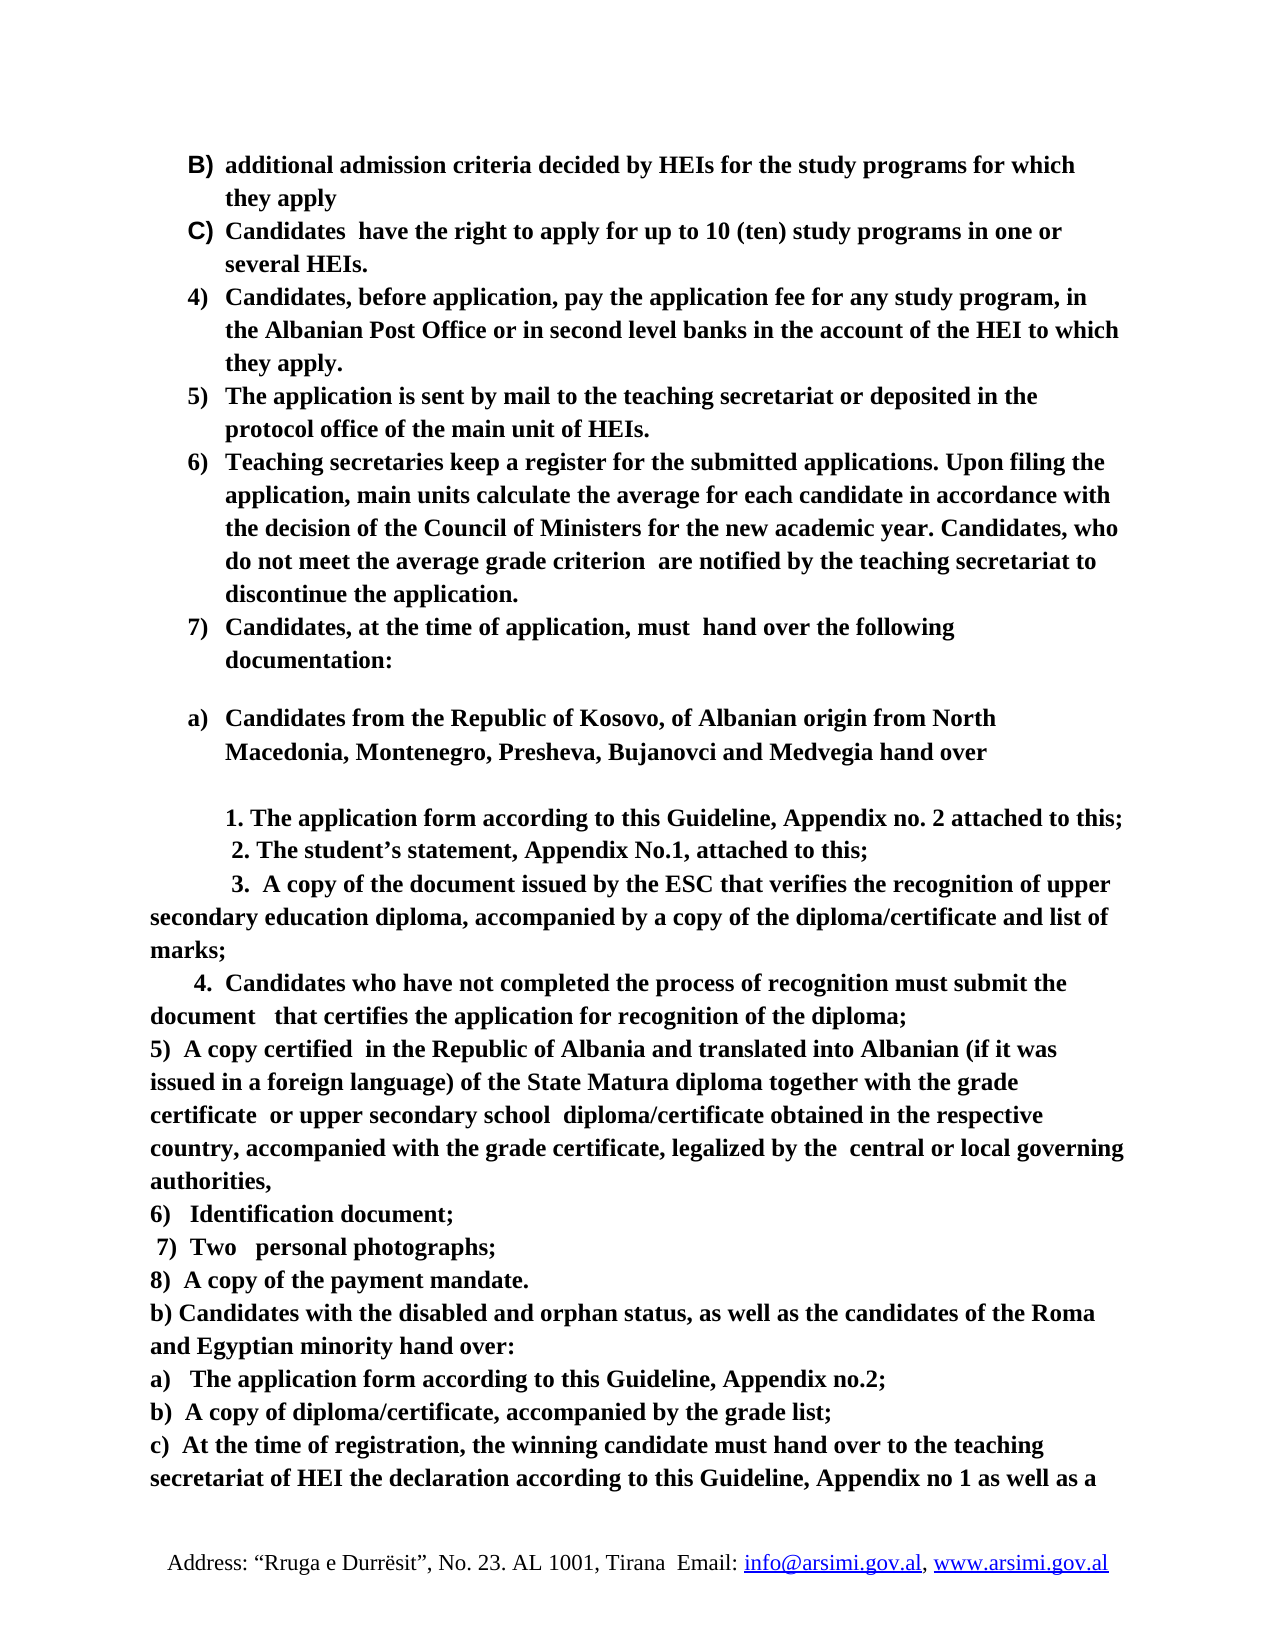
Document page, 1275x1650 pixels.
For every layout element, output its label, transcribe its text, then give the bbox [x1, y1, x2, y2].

text b) A copy of diploma/certificate, accompanied by the grade list; [150, 1397, 1125, 1426]
text 1. The application form according to this Guideline, Appendix no. 2 attached to this; [225, 803, 1125, 831]
text 8) A copy of the payment mandate. [150, 1265, 1125, 1294]
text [150, 1430, 1125, 1492]
list ﻿﻿﻿additional admission criteria decided by HEIs for the study programs for which they apply [187, 150, 1125, 212]
list The application is sent by mail to the teaching secretariat or deposited in the protocol office of the main unit of HEIs. [187, 381, 1125, 443]
list ﻿﻿﻿Candidates have the right to apply for up to 10 (ten) study programs in one or several HEIs. [187, 216, 1125, 278]
text b) Candidates with the disabled and orphan status, as well as the candidates of the Roma and Egyptian minority hand over: [150, 1298, 1125, 1360]
text 5) A copy certified in the Republic of Albania and translated into Albanian (if it was issued in a foreign language) of the State Matura diploma together with the grade certificate or upper secondary school diploma/certificate obtained in the respective country, accompanied with the grade certificate, legalized by the central or local governing authorities, [150, 1034, 1125, 1194]
list Candidates, at the time of application, must hand over the following documentation: [187, 612, 1125, 674]
list Candidates, before application, pay the application fee for any study program, in the Albanian Post Office or in second level banks in the account of the HEI to which they apply. [187, 282, 1125, 377]
text 3. A copy of the document issued by the ESC that verifies the recognition of upper secondary education diploma, accompanied by a copy of the diploma/certificate and list of marks; [150, 869, 1125, 963]
text a) The application form according to this Guideline, Appendix no.2; [150, 1364, 1125, 1393]
list ﻿﻿﻿Teaching secretaries keep a register for the submitted applications. Upon filing the application, main units calculate the average for each candidate in accordance with the decision of the Council of Ministers for the new academic year. Candidates, who do not meet the average grade criterion are notified by the teaching secretariat to discontinue the application. [187, 447, 1125, 608]
text 2. The student’s statement, Appendix No.1, attached to this; [150, 836, 1125, 864]
text 7) Two personal photographs; [150, 1232, 1125, 1261]
list Candidates from the Republic of Kosovo, of Albanian origin from North Macedonia, Montenegro, Presheva, Bujanovci and Medvegia hand over [187, 703, 1125, 765]
text 4. Candidates who have not completed the process of recognition must submit the document that certifies the application for recognition of the diploma; [150, 968, 1125, 1029]
text 6) Identification document; [150, 1199, 1125, 1228]
